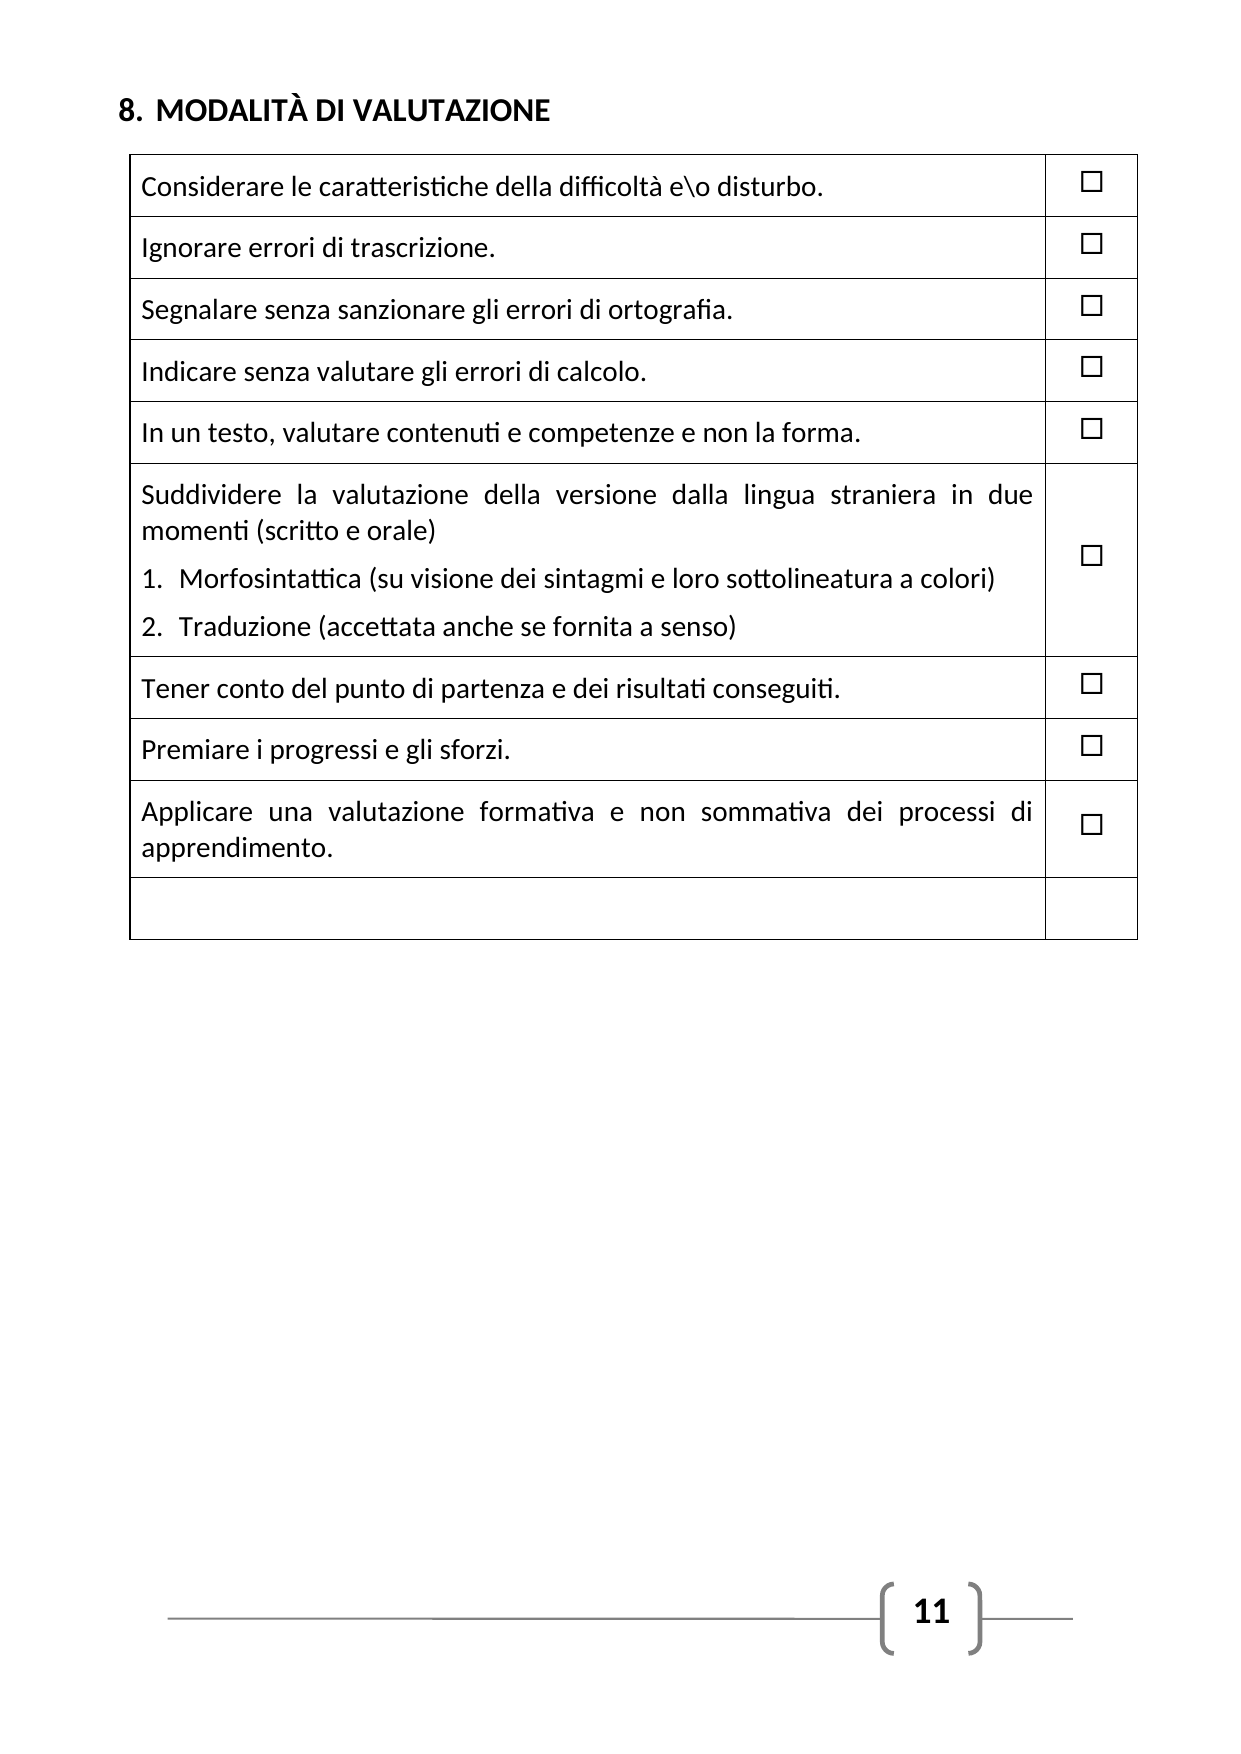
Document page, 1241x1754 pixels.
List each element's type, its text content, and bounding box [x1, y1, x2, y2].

table_header [1046, 155, 1137, 216]
table_cell Applicare una valutazione formativa e non sommativa dei processi di apprendimento. [131, 781, 1045, 877]
table_cell [1046, 657, 1137, 718]
table_cell Indicare senza valutare gli errori di calcolo. [131, 340, 1045, 401]
table_cell [1046, 878, 1137, 938]
table_cell [1046, 279, 1137, 339]
table_cell Segnalare senza sanzionare gli errori di ortografia. [131, 279, 1045, 339]
list MODALITÀ DI VALUTAZIONE [118, 89, 1122, 129]
table_cell [1046, 781, 1137, 877]
table_cell [1046, 217, 1137, 278]
table_cell [131, 878, 1045, 938]
table_cell [1046, 340, 1137, 401]
table_header Considerare le caratteristiche della difficoltà e\o disturbo. [131, 155, 1045, 216]
table_cell Suddividere la valutazione della versione dalla lingua straniera in due momenti (scritto e orale) Morfosintattica (su visione dei sintagmi e loro sottolineatura a colori) Traduzione (accettata anche se fornita a senso) [131, 464, 1045, 656]
table_cell Ignorare errori di trascrizione. [131, 217, 1045, 278]
table_cell In un testo, valutare contenuti e competenze e non la forma. [131, 402, 1045, 463]
table_cell [1046, 464, 1137, 656]
table_cell Tener conto del punto di partenza e dei risultati conseguiti. [131, 657, 1045, 718]
table_cell [1046, 402, 1137, 463]
table_cell [1046, 719, 1137, 779]
table_cell Premiare i progressi e gli sforzi. [131, 719, 1045, 779]
